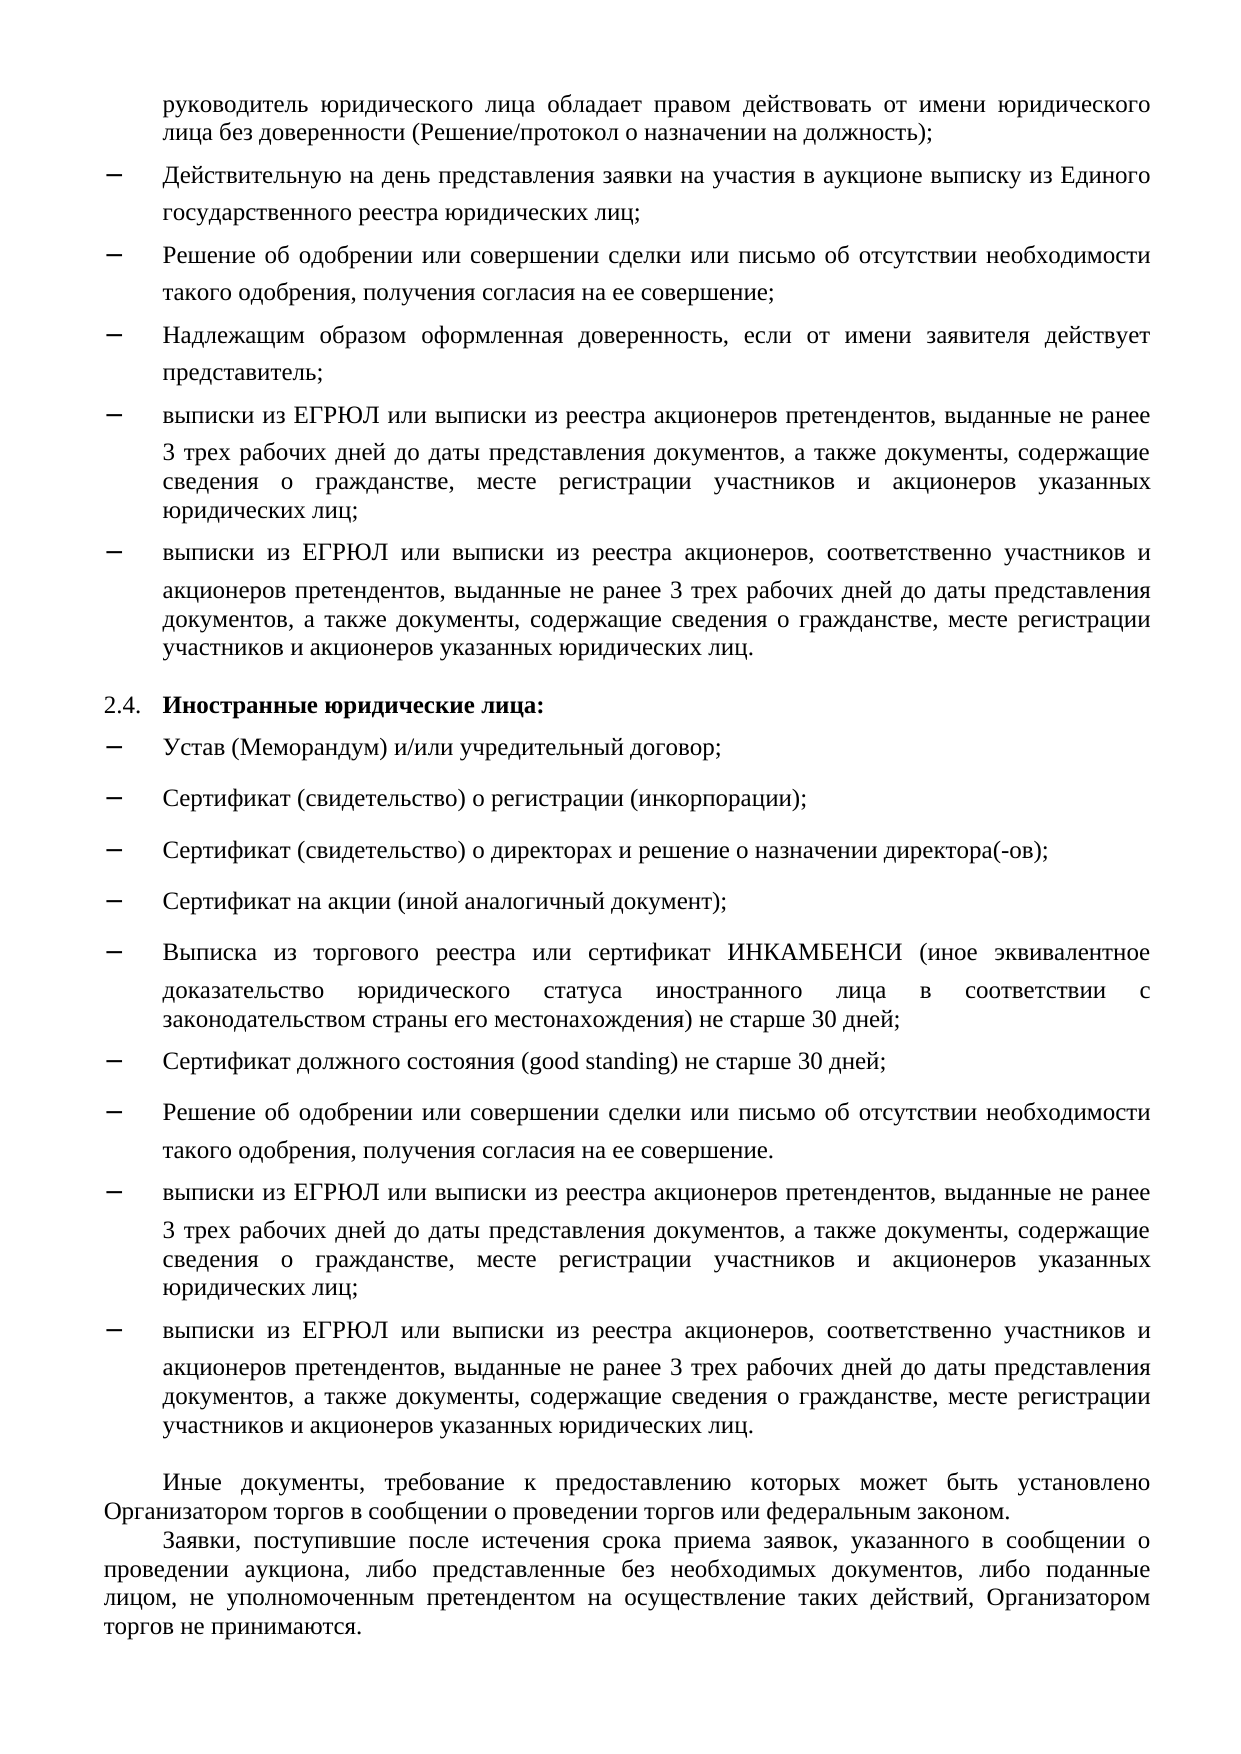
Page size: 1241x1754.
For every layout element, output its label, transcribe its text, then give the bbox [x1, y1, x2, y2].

list Надлежащим образом оформленная доверенность, если от имени заявителя действует представитель; [103, 306, 1152, 386]
list Выписка из торгового реестра или сертификат ИНКАМБЕНСИ (иное эквивалентное доказательство юридического статуса иностранного лица в соответствии с законодательством страны его местонахождения) не старше 30 дней; [103, 924, 1152, 1032]
list выписки из ЕГРЮЛ или выписки из реестра акционеров претендентов, выданные не ранее 3 трех рабочих дней до даты представления документов, а также документы, содержащие сведения о гражданстве, месте регистрации участников и акционеров указанных юридических лиц; [103, 386, 1152, 524]
list Решение об одобрении или совершении сделки или письмо об отсутствии необходимости такого одобрения, получения согласия на ее совершение. [103, 1084, 1152, 1164]
list Решение об одобрении или совершении сделки или письмо об отсутствии необходимости такого одобрения, получения согласия на ее совершение; [103, 226, 1152, 306]
list выписки из ЕГРЮЛ или выписки из реестра акционеров, соответственно участников и акционеров претендентов, выданные не ранее 3 трех рабочих дней до даты представления документов, а также документы, содержащие сведения о гражданстве, месте регистрации участников и акционеров указанных юридических лиц. [103, 524, 1152, 661]
list Сертификат должного состояния (good standing) не старше 30 дней; [103, 1032, 1152, 1084]
list Действительную на день представления заявки на участия в аукционе выписку из Единого государственного реестра юридических лиц; [103, 146, 1152, 226]
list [103, 89, 1152, 146]
text Заявки, поступившие после истечения срока приема заявок, указанного в сообщении о проведении аукциона, либо представленные без необходимых документов, либо поданные лицом, не уполномоченным претендентом на осуществление таких действий, Организатором торгов не принимаются. [103, 1525, 1152, 1640]
list Сертификат на акции (иной аналогичный документ); [103, 872, 1152, 924]
list выписки из ЕГРЮЛ или выписки из реестра акционеров претендентов, выданные не ранее 3 трех рабочих дней до даты представления документов, а также документы, содержащие сведения о гражданстве, месте регистрации участников и акционеров указанных юридических лиц; [103, 1164, 1152, 1301]
list Сертификат (свидетельство) о директорах и решение о назначении директора(-ов); [103, 821, 1152, 872]
list выписки из ЕГРЮЛ или выписки из реестра акционеров, соответственно участников и акционеров претендентов, выданные не ранее 3 трех рабочих дней до даты представления документов, а также документы, содержащие сведения о гражданстве, месте регистрации участников и акционеров указанных юридических лиц. [103, 1301, 1152, 1439]
list Сертификат (свидетельство) о регистрации (инкорпорации); [103, 770, 1152, 821]
list Иностранные юридические лица: [103, 690, 1152, 719]
text Иные документы, требование к предоставлению которых может быть установлено Организатором торгов в сообщении о проведении торгов или федеральным законом. [103, 1467, 1152, 1525]
list Устав (Меморандум) и/или учредительный договор; [103, 719, 1152, 770]
